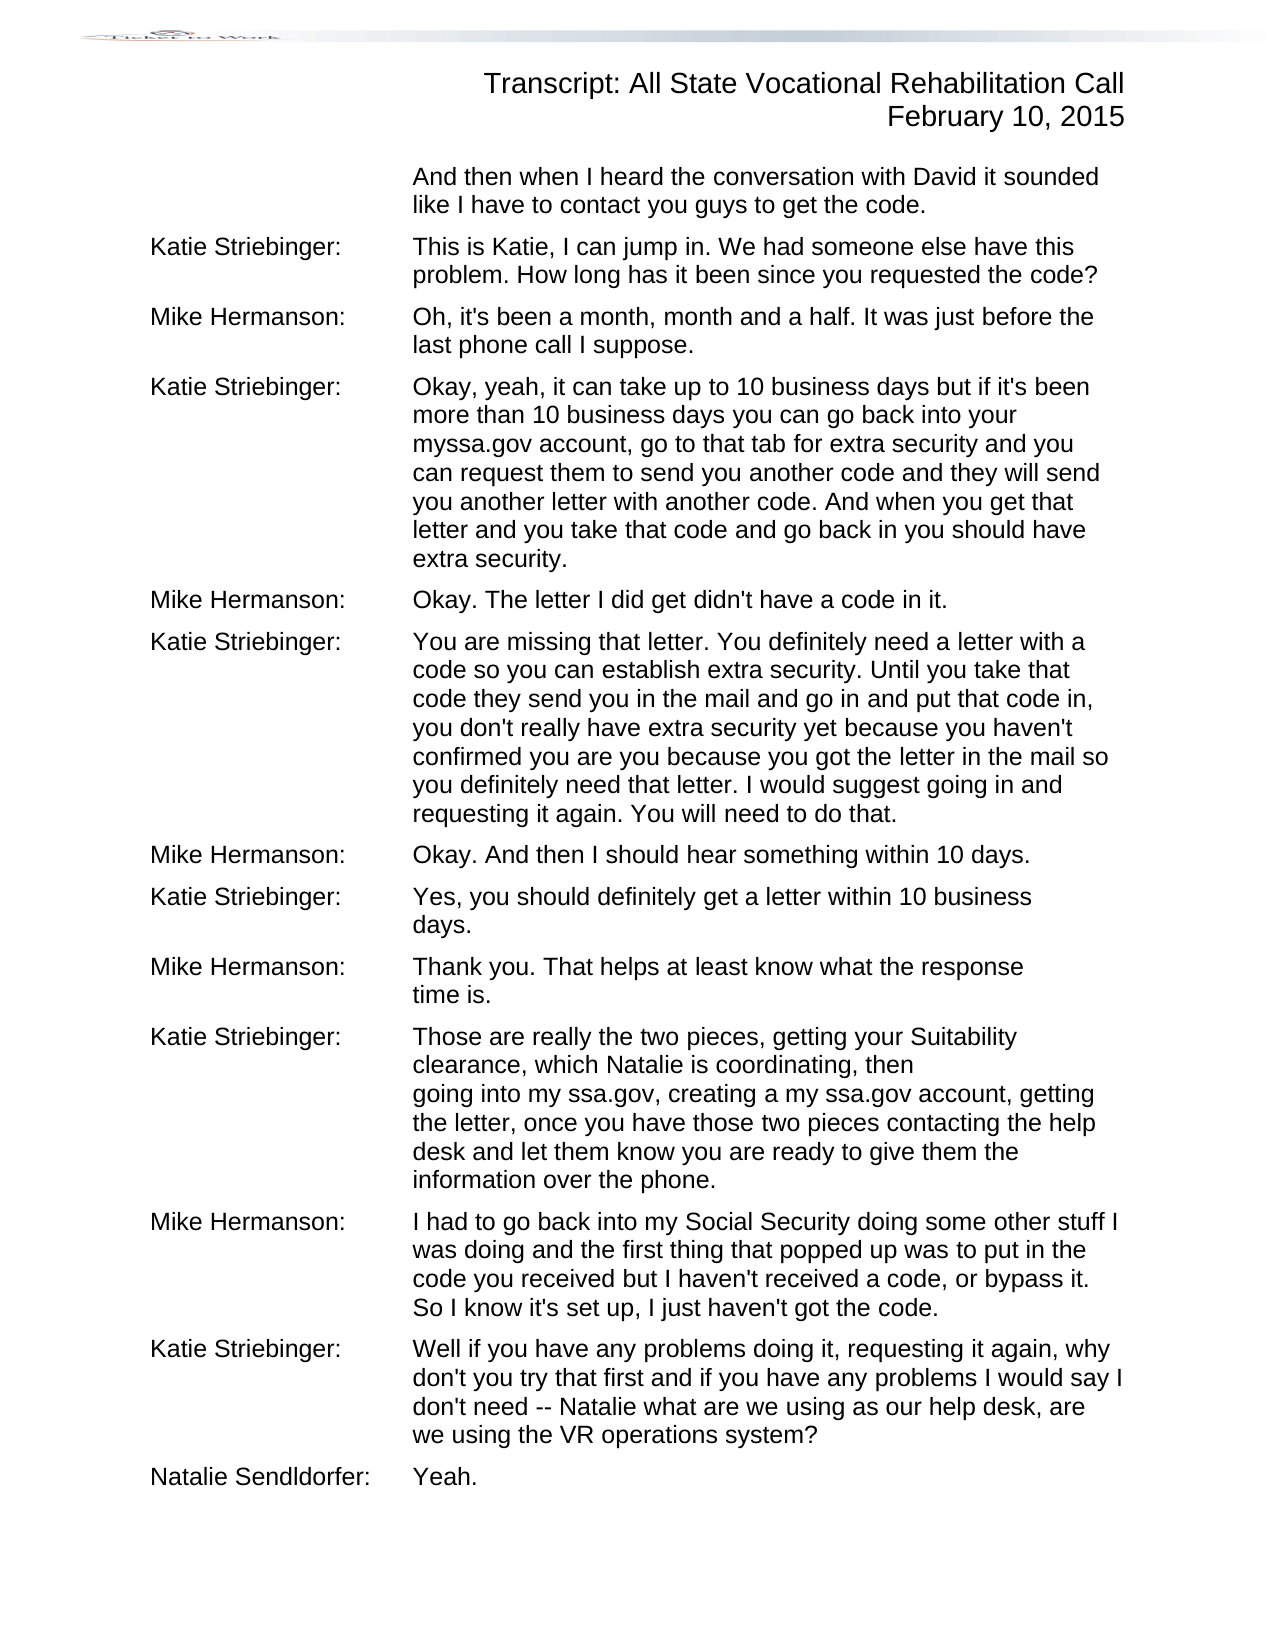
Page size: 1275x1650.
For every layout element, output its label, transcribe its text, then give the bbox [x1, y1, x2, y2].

text Katie Striebinger: This is Katie, I can jump in. We had someone else have this problem. How long has it been since you requested the code? [150, 231, 1125, 289]
text Katie Striebinger: Okay, yeah, it can take up to 10 business days but if it's been more than 10 business days you can go back into your myssa.gov account, go to that tab for extra security and you can request them to send you another code and they will send you another letter with another code. And when you get that letter and you take that code and go back in you should have extra security. [150, 371, 1125, 573]
text Katie Striebinger: Well if you have any problems doing it, requesting it again, why don't you try that first and if you have any problems I would say I don't need -- Natalie what are we using as our help desk, are we using the VR operations system? [150, 1334, 1125, 1449]
text Mike Hermanson: Oh, it's been a month, month and a half. It was just before the last phone call I suppose. [150, 301, 1125, 359]
picture [0, 28, 1275, 160]
text Katie Striebinger: Yes, you should definitely get a letter within 10 business days. [150, 881, 1125, 939]
text Mike Hermanson: Thank you. That helps at least know what the response time is. [150, 951, 1125, 1009]
text Natalie Sendldorfer: Yeah. [150, 1461, 1125, 1490]
text Katie Striebinger: You are missing that letter. You definitely need a letter with a code so you can establish extra security. Until you take that code they send you in the mail and go in and put that code in, you don't really have extra security yet because you haven't confirmed you are you because you got the letter in the mail so you definitely need that letter. I would suggest going in and requesting it again. You will need to do that. [150, 626, 1125, 828]
text Mike Hermanson: I had to go back into my Social Security doing some other stuff I was doing and the first thing that popped up was to put in the code you received but I haven't received a code, or bypass it. So I know it's set up, I just haven't got the code. [150, 1206, 1125, 1321]
text Mike Hermanson: Okay. The letter I did get didn't have a code in it. [150, 585, 1125, 614]
text Katie Striebinger: Those are really the two pieces, getting your Suitability clearance, which Natalie is coordinating, then going into my ssa.gov, creating a my ssa.gov account, getting the letter, once you have those two pieces contacting the help desk and let them know you are ready to give them the information over the phone. [150, 1021, 1125, 1194]
text Mike Hermanson: Okay. And then I should hear something within 10 days. [150, 840, 1125, 869]
